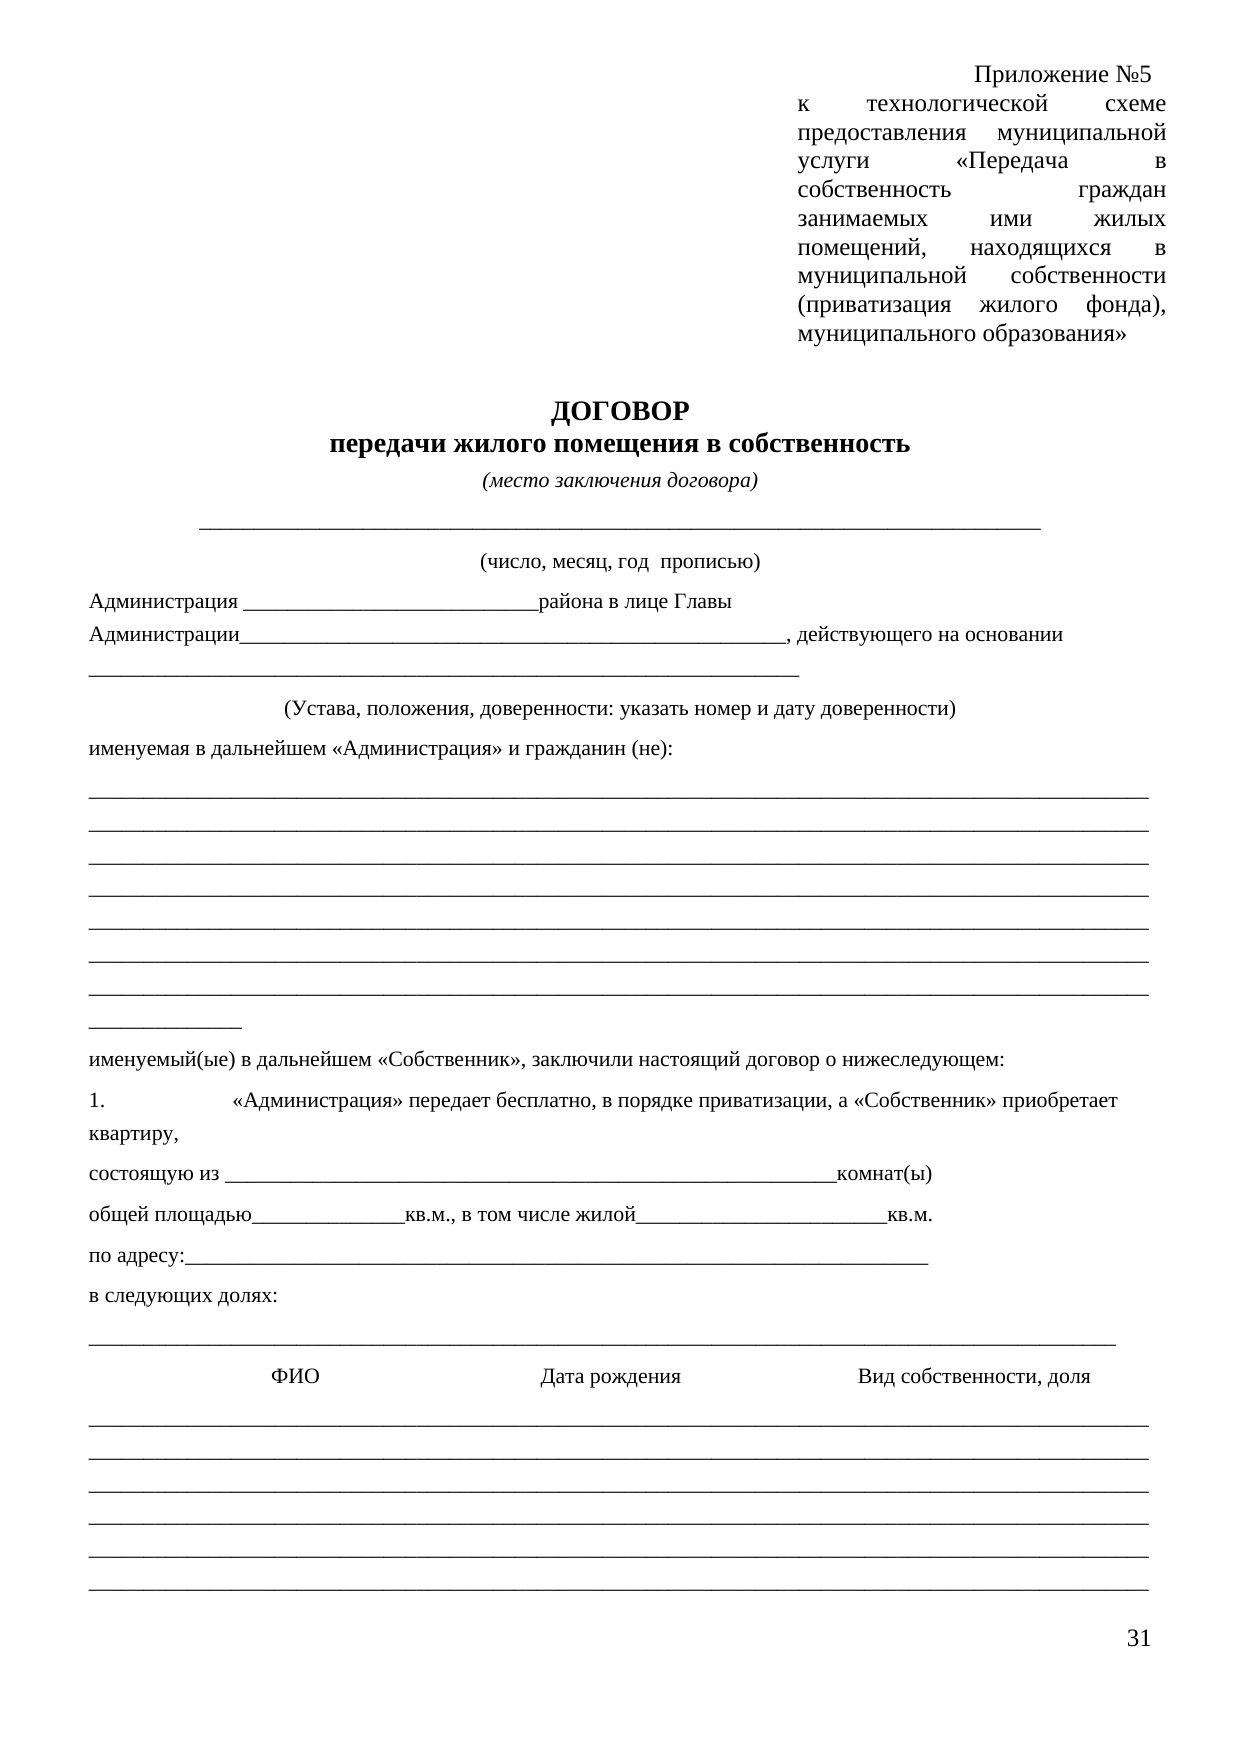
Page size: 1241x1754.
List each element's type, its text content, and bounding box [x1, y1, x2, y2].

text Приложение №5 [724, 59, 1152, 88]
text состоящую из ________________________________________________________комнат(ы) [89, 1153, 1152, 1186]
text Администрация ___________________________района в лице Главы Администрации__________________________________________________, действующего на основании _________________________________________________________________ [89, 581, 1152, 679]
text 1. «Администрация» передает бесплатно, в порядке приватизации, а «Собственник» приобретает квартиру, [89, 1079, 1152, 1145]
text к технологической схеме предоставления муниципальной услуги «Передача в собственность граждан занимаемых ими жилых помещений, находящихся в муниципальной собственности (приватизация жилого фонда), муниципального образования» [797, 88, 1166, 347]
text ФИО Дата рождения Вид собственности, доля [89, 1356, 1152, 1389]
text _____________________________________________________________________________________________________________________________________________________________________________________________________________________________________________________________________________________________________________________________________________________________________________________________________________________________________________________________________________________________________________________________________________________________________________________________________________________________________________________________________________________________________________________ [89, 768, 1152, 1031]
text (число, месяц, год прописью) [89, 540, 1152, 573]
text по адресу:____________________________________________________________________ [89, 1234, 1152, 1267]
text в следующих долях: [89, 1274, 1152, 1307]
text (Устава, положения, доверенности: указать номер и дату доверенности) [89, 687, 1152, 720]
text ______________________________________________________________________________________________ [89, 1315, 1152, 1348]
text общей площадью______________кв.м., в том числе жилой_______________________кв.м. [89, 1193, 1152, 1226]
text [89, 1396, 1152, 1593]
text _____________________________________________________________________________ [89, 499, 1152, 532]
text именуемый(ые) в дальнейшем «Собственник», заключили настоящий договор о нижеследующем: [89, 1039, 1152, 1071]
text именуемая в дальнейшем «Администрация» и гражданин (не): [89, 728, 1152, 761]
text (место заключения договора) [89, 459, 1152, 492]
text ДОГОВОР передачи жилого помещения в собственность [89, 394, 1152, 459]
